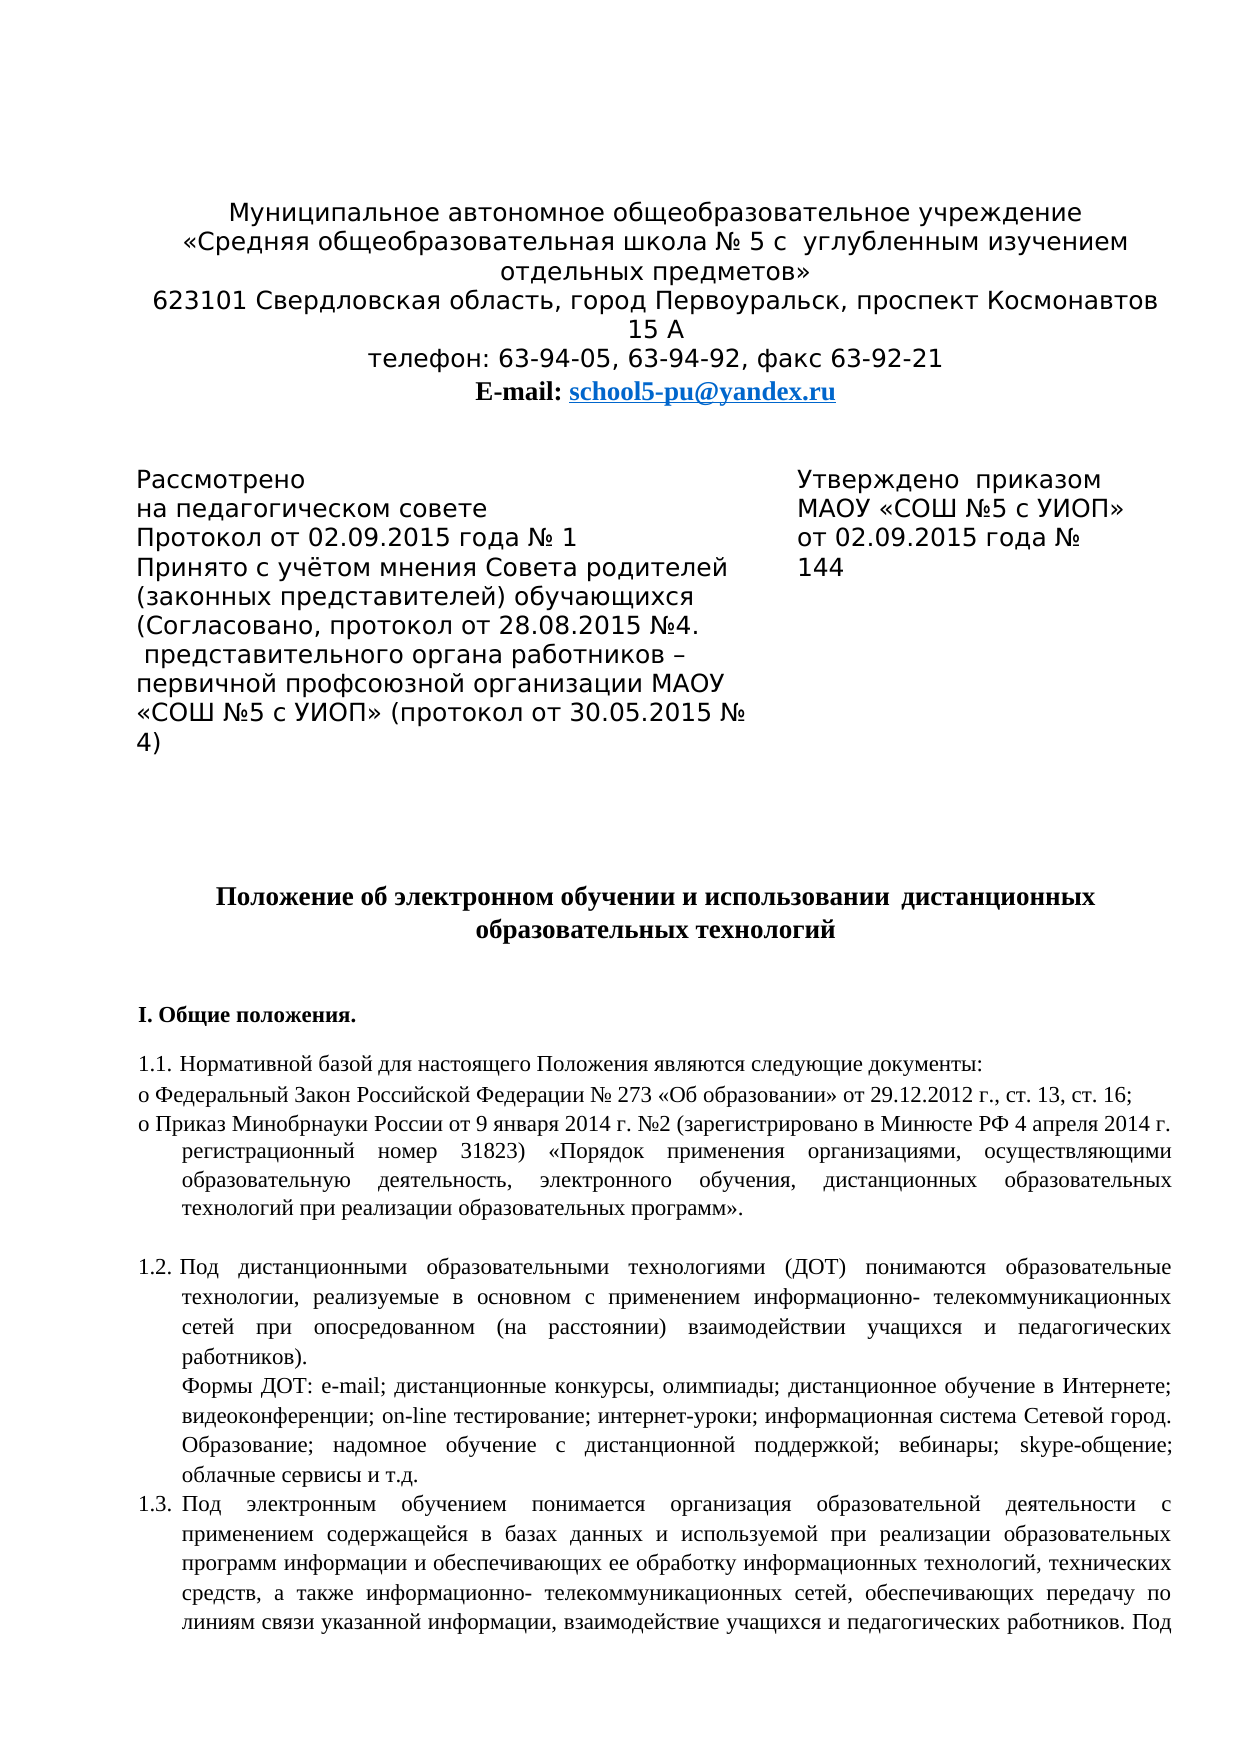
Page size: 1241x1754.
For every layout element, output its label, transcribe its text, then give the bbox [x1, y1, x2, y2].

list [138, 1488, 1173, 1636]
table_header Утверждено приказом МАОУ «СОШ №5 с УИОП» от 02.09.2015 года № 144 [786, 465, 1140, 786]
text о Федеральный Закон Российской Федерации № 273 «Об образовании» от 29.12.2012 г., ст. 13, ст. 16; [138, 1079, 1173, 1108]
text Положение об электронном обучении и использовании дистанционных образовательных технологий [136, 878, 1175, 945]
text о Приказ Минобрнауки России от 9 января 2014 г. №2 (зарегистрировано в Минюсте РФ 4 апреля 2014 г. регистрационный номер 31823) «Порядок применения организациями, осуществляющими образовательную деятельность, электронного обучения, дистанционных образовательных технологий при реализации образовательных программ». [138, 1108, 1173, 1221]
text Муниципальное автономное общеобразовательное учреждение [136, 198, 1175, 227]
list Нормативной базой для настоящего Положения являются следующие документы: [138, 1053, 1175, 1076]
text I. Общие положения. [138, 1004, 1175, 1027]
text «Средняя общеобразовательная школа № 5 с углубленным изучением [136, 227, 1175, 257]
text телефон: 63-94-05, 63-94-92, факс 63-92-21 [136, 344, 1175, 373]
text E-mail: school5-pu@yandex.ru [136, 373, 1175, 407]
text 623101 Свердловская область, город Первоуральск, проспект Космонавтов 15 А [136, 286, 1175, 344]
text отдельных предметов» [136, 257, 1175, 286]
table_header Рассмотрено на педагогическом совете Протокол от 02.09.2015 года № 1 Принято с учётом мнения Совета родителей (законных представителей) обучающихся (Согласовано, протокол от 28.08.2015 №4. представительного органа работников – первичной профсоюзной организации МАОУ «СОШ №5 с УИОП» (протокол от 30.05.2015 № 4) [125, 465, 786, 786]
list Под дистанционными образовательными технологиями (ДОТ) понимаются образовательные технологии, реализуемые в основном с применением информационно- телекоммуникационных сетей при опосредованном (на расстоянии) взаимодействии учащихся и педагогических работников). [138, 1250, 1173, 1370]
text Формы ДОТ: e-mail; дистанционные конкурсы, олимпиады; дистанционное обучение в Интернете; видеоконференции; on-line тестирование; интернет-уроки; информационная система Сетевой город. Образование; надомное обучение с дистанционной поддержкой; вебинары; skype-общение; облачные сервисы и т.д. [182, 1370, 1173, 1488]
